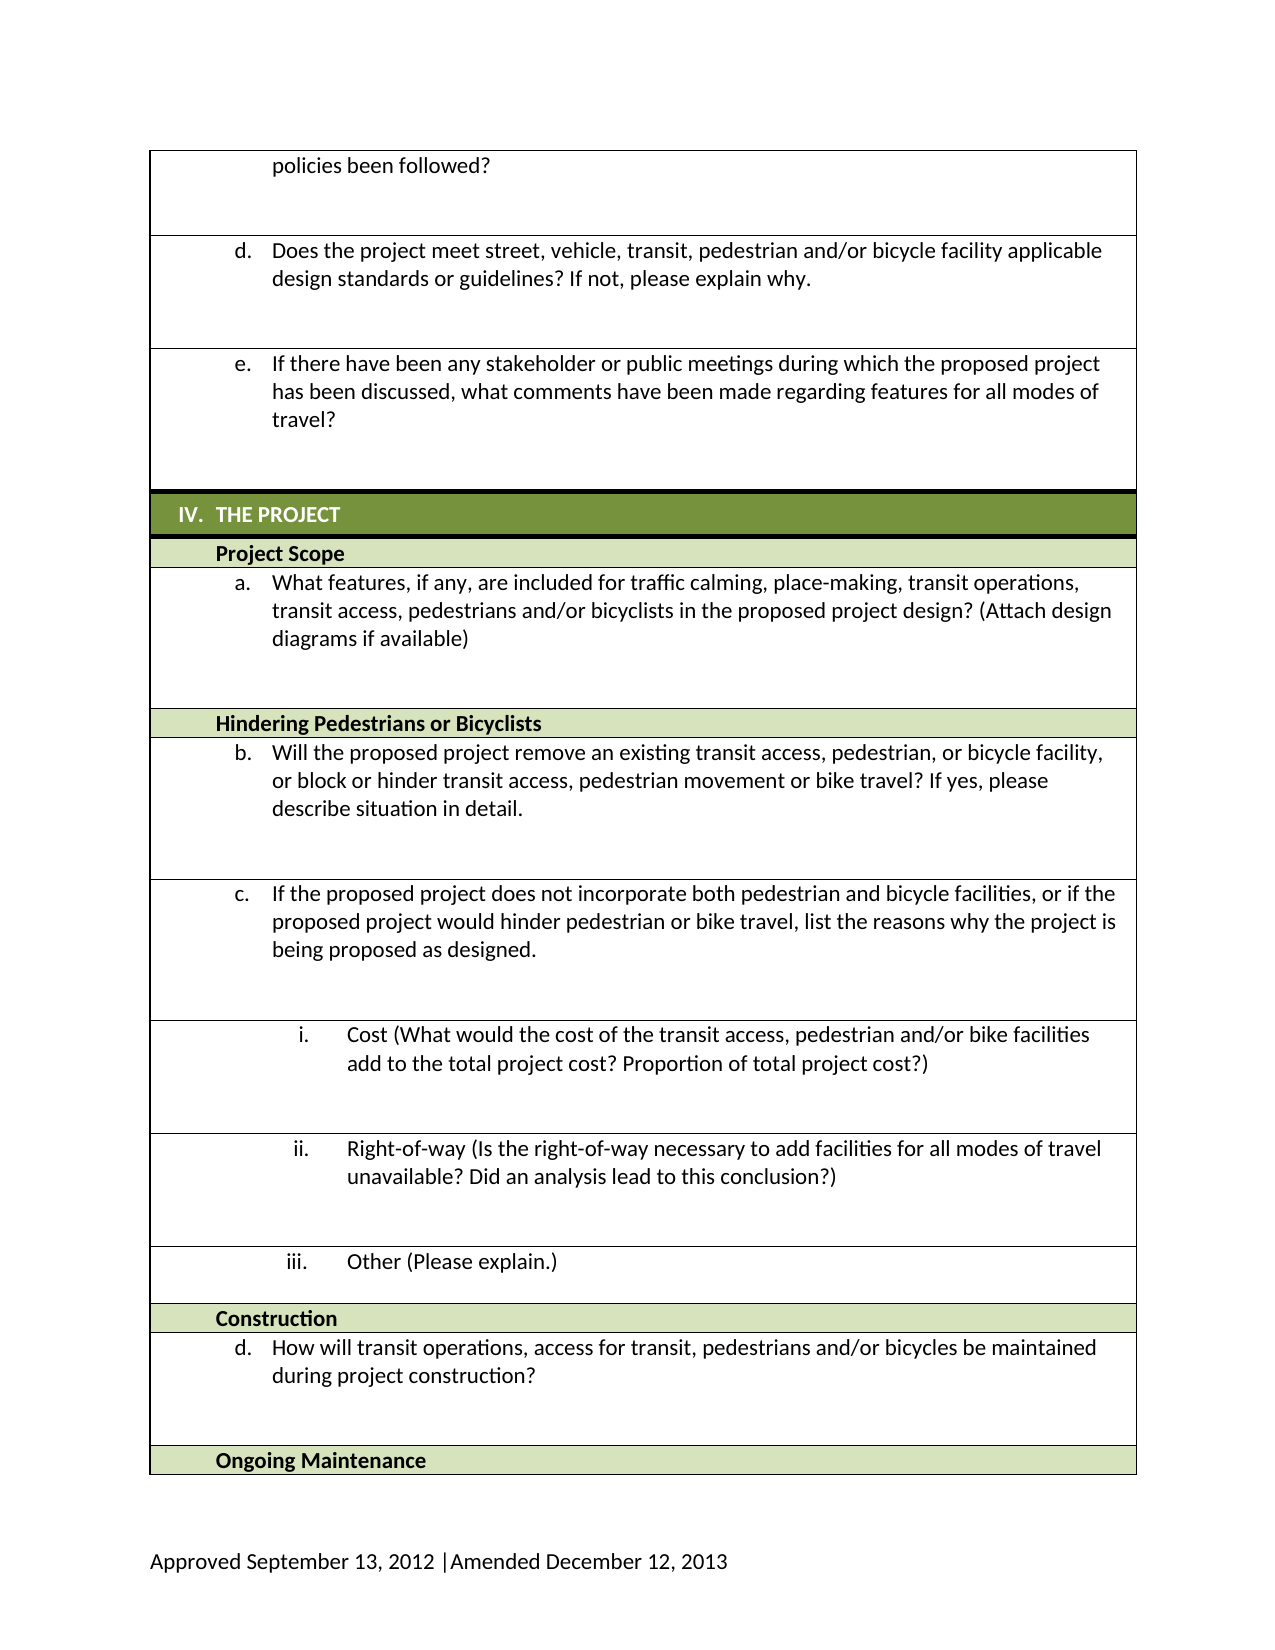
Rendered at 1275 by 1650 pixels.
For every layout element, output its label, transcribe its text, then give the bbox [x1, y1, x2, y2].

table_cell Cost (What would the cost of the transit access, pedestrian and/or bike facilities add to the total project cost? Proportion of total project cost?) [151, 1021, 1136, 1133]
table_cell If the proposed project does not incorporate both pedestrian and bicycle facilities, or if the proposed project would hinder pedestrian or bike travel, list the reasons why the project is being proposed as designed. [151, 880, 1136, 1019]
table_cell What features, if any, are included for traffic calming, place-making, transit operations, transit access, pedestrians and/or bicyclists in the proposed project design? (Attach design diagrams if available) [151, 568, 1136, 708]
table_cell THE PROJECT [151, 494, 1136, 534]
table_cell How will transit operations, access for transit, pedestrians and/or bicycles be maintained during project construction? [151, 1333, 1136, 1445]
table_cell Construction [151, 1304, 1136, 1332]
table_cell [151, 151, 1136, 235]
table_cell Does the project meet street, vehicle, transit, pedestrian and/or bicycle facility applicable design standards or guidelines? If not, please explain why. [151, 236, 1136, 348]
table_cell Project Scope [151, 539, 1136, 567]
table_cell Other (Please explain.) [151, 1247, 1136, 1303]
table_cell If there have been any stakeholder or public meetings during which the proposed project has been discussed, what comments have been made regarding features for all modes of travel? [151, 349, 1136, 489]
table_cell Ongoing Maintenance [151, 1446, 1136, 1474]
table_cell Right-of-way (Is the right-of-way necessary to add facilities for all modes of travel unavailable? Did an analysis lead to this conclusion?) [151, 1134, 1136, 1246]
table_cell Will the proposed project remove an existing transit access, pedestrian, or bicycle facility, or block or hinder transit access, pedestrian movement or bike travel? If yes, please describe situation in detail. [151, 738, 1136, 878]
table_cell Hindering Pedestrians or Bicyclists [151, 709, 1136, 737]
